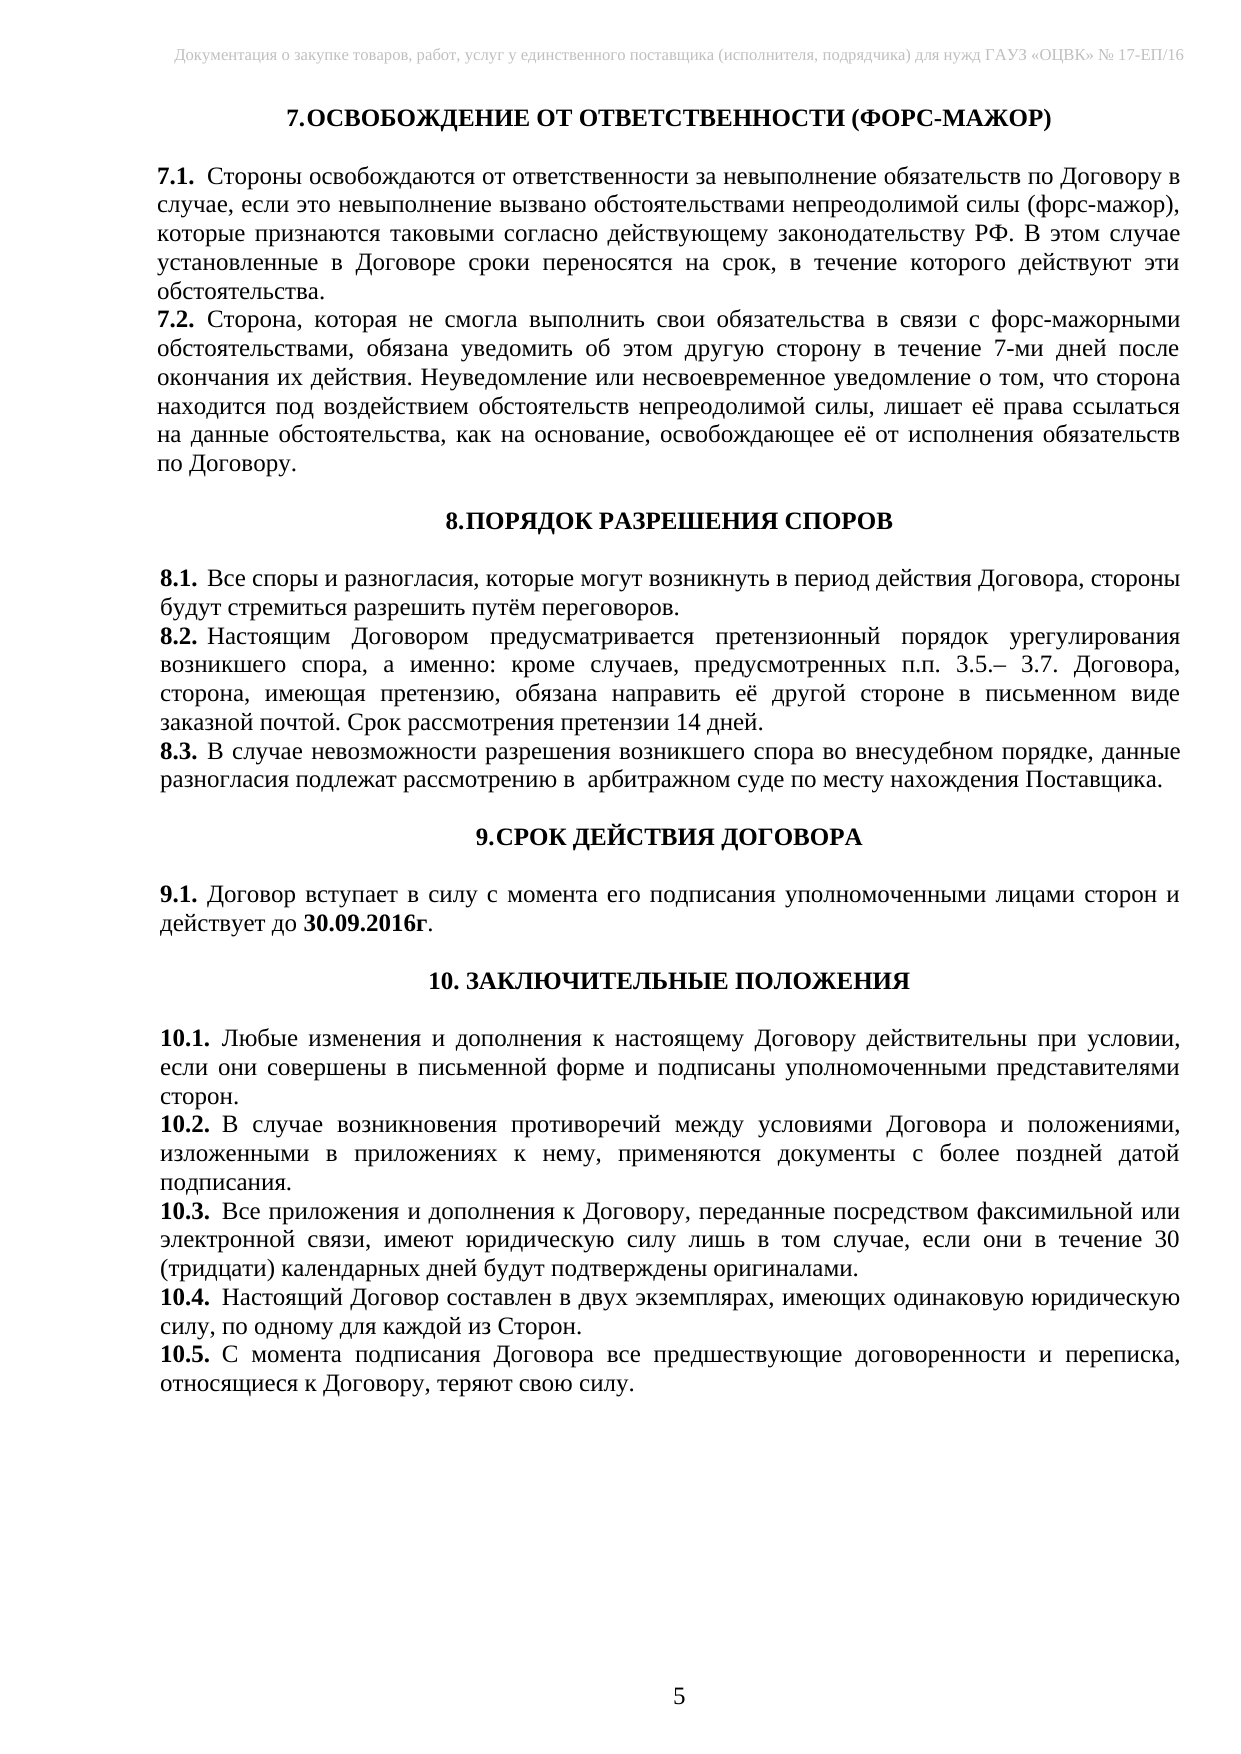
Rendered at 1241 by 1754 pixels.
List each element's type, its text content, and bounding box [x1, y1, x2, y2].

list СРОК ДЕЙСТВИЯ ДОГОВОРА [157, 822, 1181, 851]
text 10.2. В случае возникновения противоречий между условиями Договора и положениями, изложенными в приложениях к нему, применяются документы с более поздней датой подписания. [160, 1109, 1181, 1196]
text 8.1. Все споры и разногласия, которые могут возникнуть в период действия Договора, стороны будут стремиться разрешить путём переговоров. [160, 563, 1181, 621]
list ПОРЯДОК РАЗРЕШЕНИЯ СПОРОВ [157, 506, 1181, 534]
text 7.2. Сторона, которая не смогла выполнить свои обязательства в связи с форс-мажорными обстоятельствами, обязана уведомить об этом другую сторону в течение 7-ми дней после окончания их действия. Неуведомление или несвоевременное уведомление о том, что сторона находится под воздействием обстоятельств непреодолимой силы, лишает её права ссылаться на данные обстоятельства, как на основание, освобождающее её от исполнения обязательств по Договору. [157, 304, 1181, 477]
text 7.1. Стороны освобождаются от ответственности за невыполнение обязательств по Договору в случае, если это невыполнение вызвано обстоятельствами непреодолимой силы (форс-мажор), которые признаются таковыми согласно действующему законодательству РФ. В этом случае установленные в Договоре сроки переносятся на срок, в течение которого действуют эти обстоятельства. [157, 161, 1181, 304]
text 10.4. Настоящий Договор составлен в двух экземплярах, имеющих одинаковую юридическую силу, по одному для каждой из Сторон. [160, 1282, 1181, 1339]
list ЗАКЛЮЧИТЕЛЬНЫЕ ПОЛОЖЕНИЯ [157, 966, 1181, 994]
text 10.1. Любые изменения и дополнения к настоящему Договору действительны при условии, если они совершены в письменной форме и подписаны уполномоченными представителями сторон. [160, 1023, 1181, 1109]
text 10.5. С момента подписания Договора все предшествующие договоренности и переписка, относящиеся к Договору, теряют свою силу. [160, 1339, 1181, 1397]
text 9.1. Договор вступает в силу с момента его подписания уполномоченными лицами сторон и действует до 30.09.2016г. [160, 879, 1181, 937]
list ОСВОБОЖДЕНИЕ ОТ ОТВЕТСТВЕННОСТИ (ФОРС-МАЖОР) [157, 103, 1181, 132]
text 10.3. Все приложения и дополнения к Договору, переданные посредством факсимильной или электронной связи, имеют юридическую силу лишь в том случае, если они в течение 30 (тридцати) календарных дней будут подтверждены оригиналами. [160, 1196, 1181, 1282]
text 8.3. В случае невозможности разрешения возникшего спора во внесудебном порядке, данные разногласия подлежат рассмотрению в арбитражном суде по месту нахождения Поставщика. [160, 736, 1181, 793]
text 8.2. Настоящим Договором предусматривается претензионный порядок урегулирования возникшего спора, а именно: кроме случаев, предусмотренных п.п. 3.5.– 3.7. Договора, сторона, имеющая претензию, обязана направить её другой стороне в письменном виде заказной почтой. Срок рассмотрения претензии 14 дней. [160, 621, 1181, 736]
